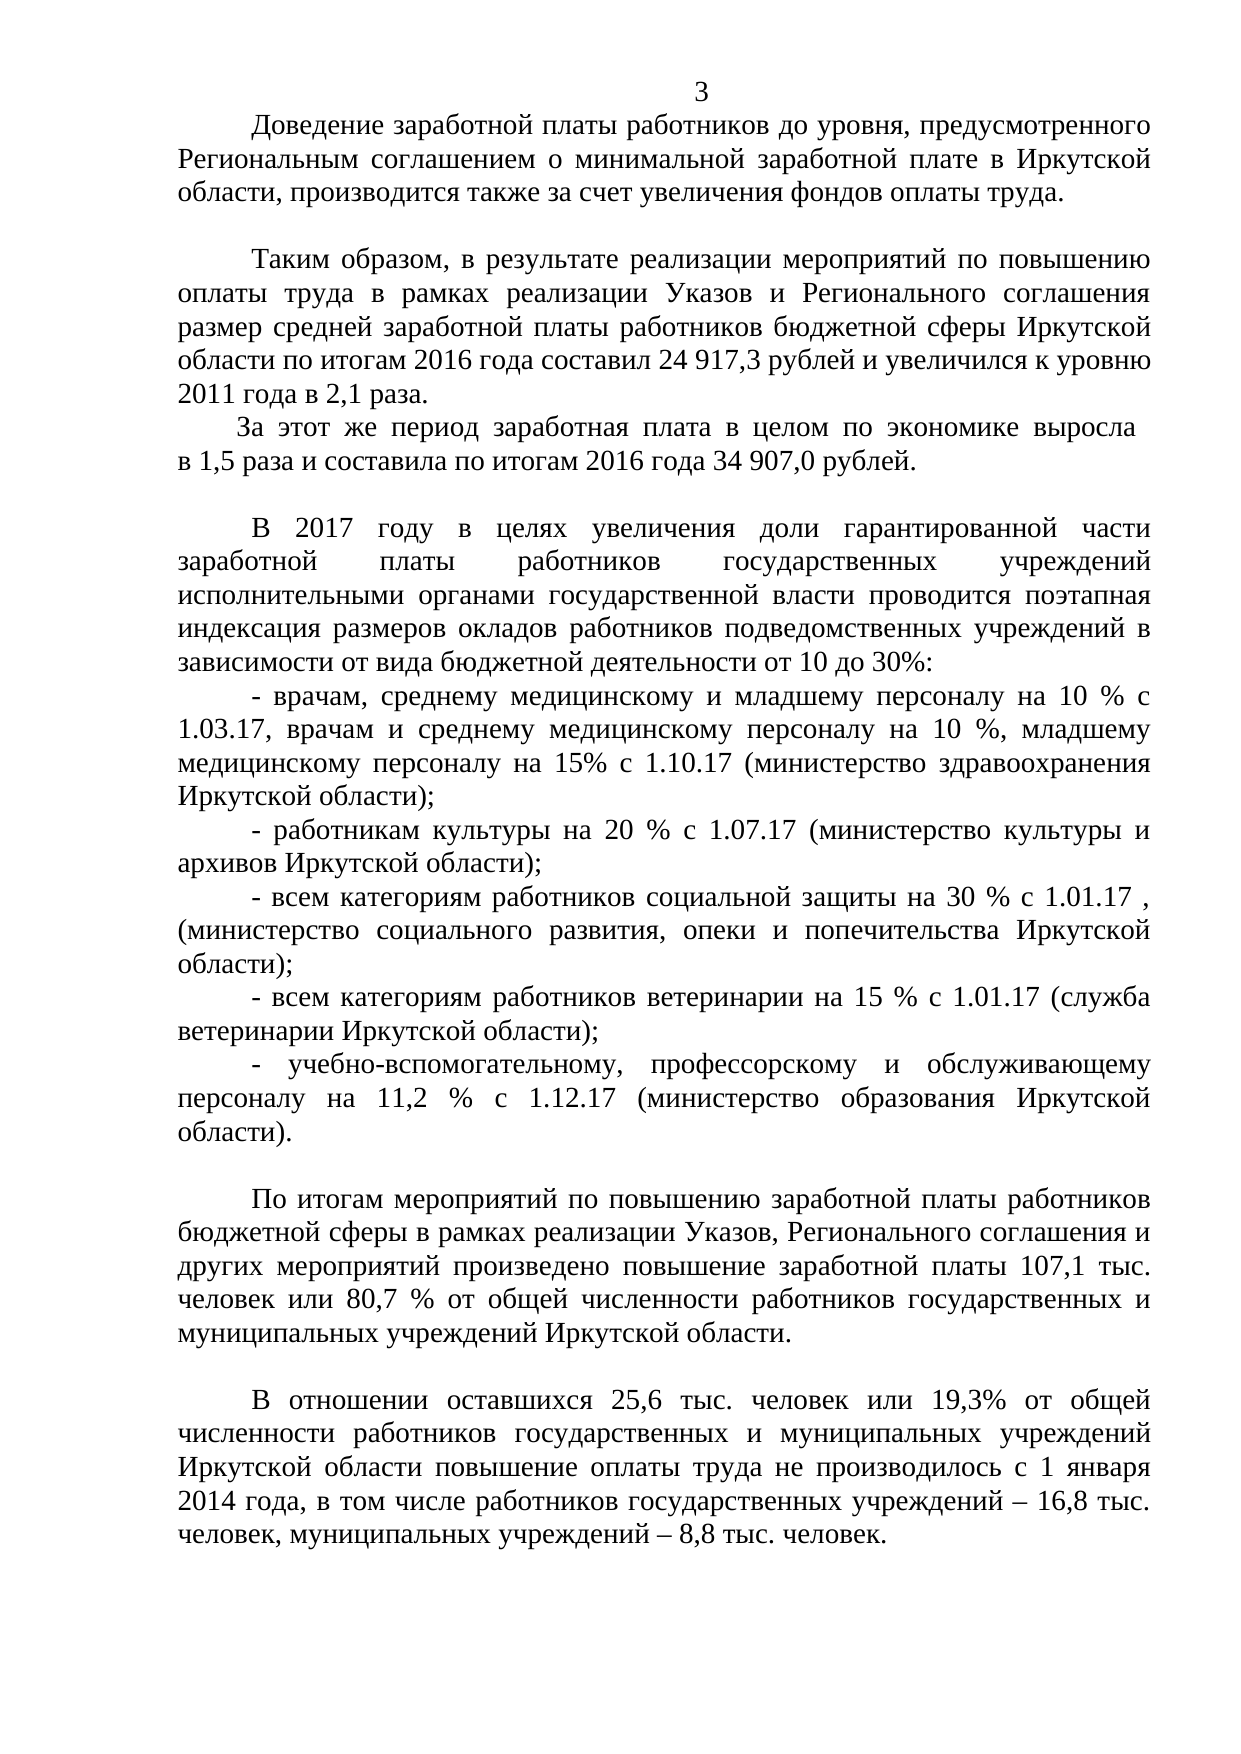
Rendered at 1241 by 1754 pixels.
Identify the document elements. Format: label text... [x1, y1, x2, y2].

text За этот же период заработная плата в целом по экономике выросла в 1,5 раза и составила по итогам 2016 года 34 907,0 рублей. [177, 409, 1152, 476]
text В отношении оставшихся 25,6 тыс. человек или 19,3% от общей численности работников государственных и муниципальных учреждений Иркутской области повышение оплаты труда не производилось с 1 января 2014 года, в том числе работников государственных учреждений – 16,8 тыс. человек, муниципальных учреждений – 8,8 тыс. человек. [177, 1382, 1152, 1550]
text Доведение заработной платы работников до уровня, предусмотренного Региональным соглашением о минимальной заработной плате в Иркутской области, производится также за счет увеличения фондов оплаты труда. [177, 107, 1152, 208]
text - всем категориям работников ветеринарии на 15 % с 1.01.17 (служба ветеринарии Иркутской области); [177, 979, 1152, 1047]
text В 2017 году в целях увеличения доли гарантированной части заработной платы работников государственных учреждений исполнительными органами государственной власти проводится поэтапная индексация размеров окладов работников подведомственных учреждений в зависимости от вида бюджетной деятельности от 10 до 30%: [177, 510, 1152, 678]
text По итогам мероприятий по повышению заработной платы работников бюджетной сферы в рамках реализации Указов, Регионального соглашения и других мероприятий произведено повышение заработной платы 107,1 тыс. человек или 80,7 % от общей численности работников государственных и муниципальных учреждений Иркутской области. [177, 1181, 1152, 1348]
text - врачам, среднему медицинскому и младшему персоналу на 10 % с 1.03.17, врачам и среднему медицинскому персоналу на 10 %, младшему медицинскому персоналу на 15% с 1.10.17 (министерство здравоохранения Иркутской области); [177, 678, 1152, 812]
text - работникам культуры на 20 % с 1.07.17 (министерство культуры и архивов Иркутской области); [177, 812, 1152, 879]
text Таким образом, в результате реализации мероприятий по повышению оплаты труда в рамках реализации Указов и Регионального соглашения размер средней заработной платы работников бюджетной сферы Иркутской области по итогам 2016 года составил 24 917,3 рублей и увеличился к уровню 2011 года в 2,1 раза. [177, 242, 1152, 409]
text - всем категориям работников социальной защиты на 30 % с 1.01.17 , (министерство социального развития, опеки и попечительства Иркутской области); [177, 879, 1152, 979]
text - учебно-вспомогательному, профессорскому и обслуживающему персоналу на 11,2 % с 1.12.17 (министерство образования Иркутской области). [177, 1047, 1152, 1147]
